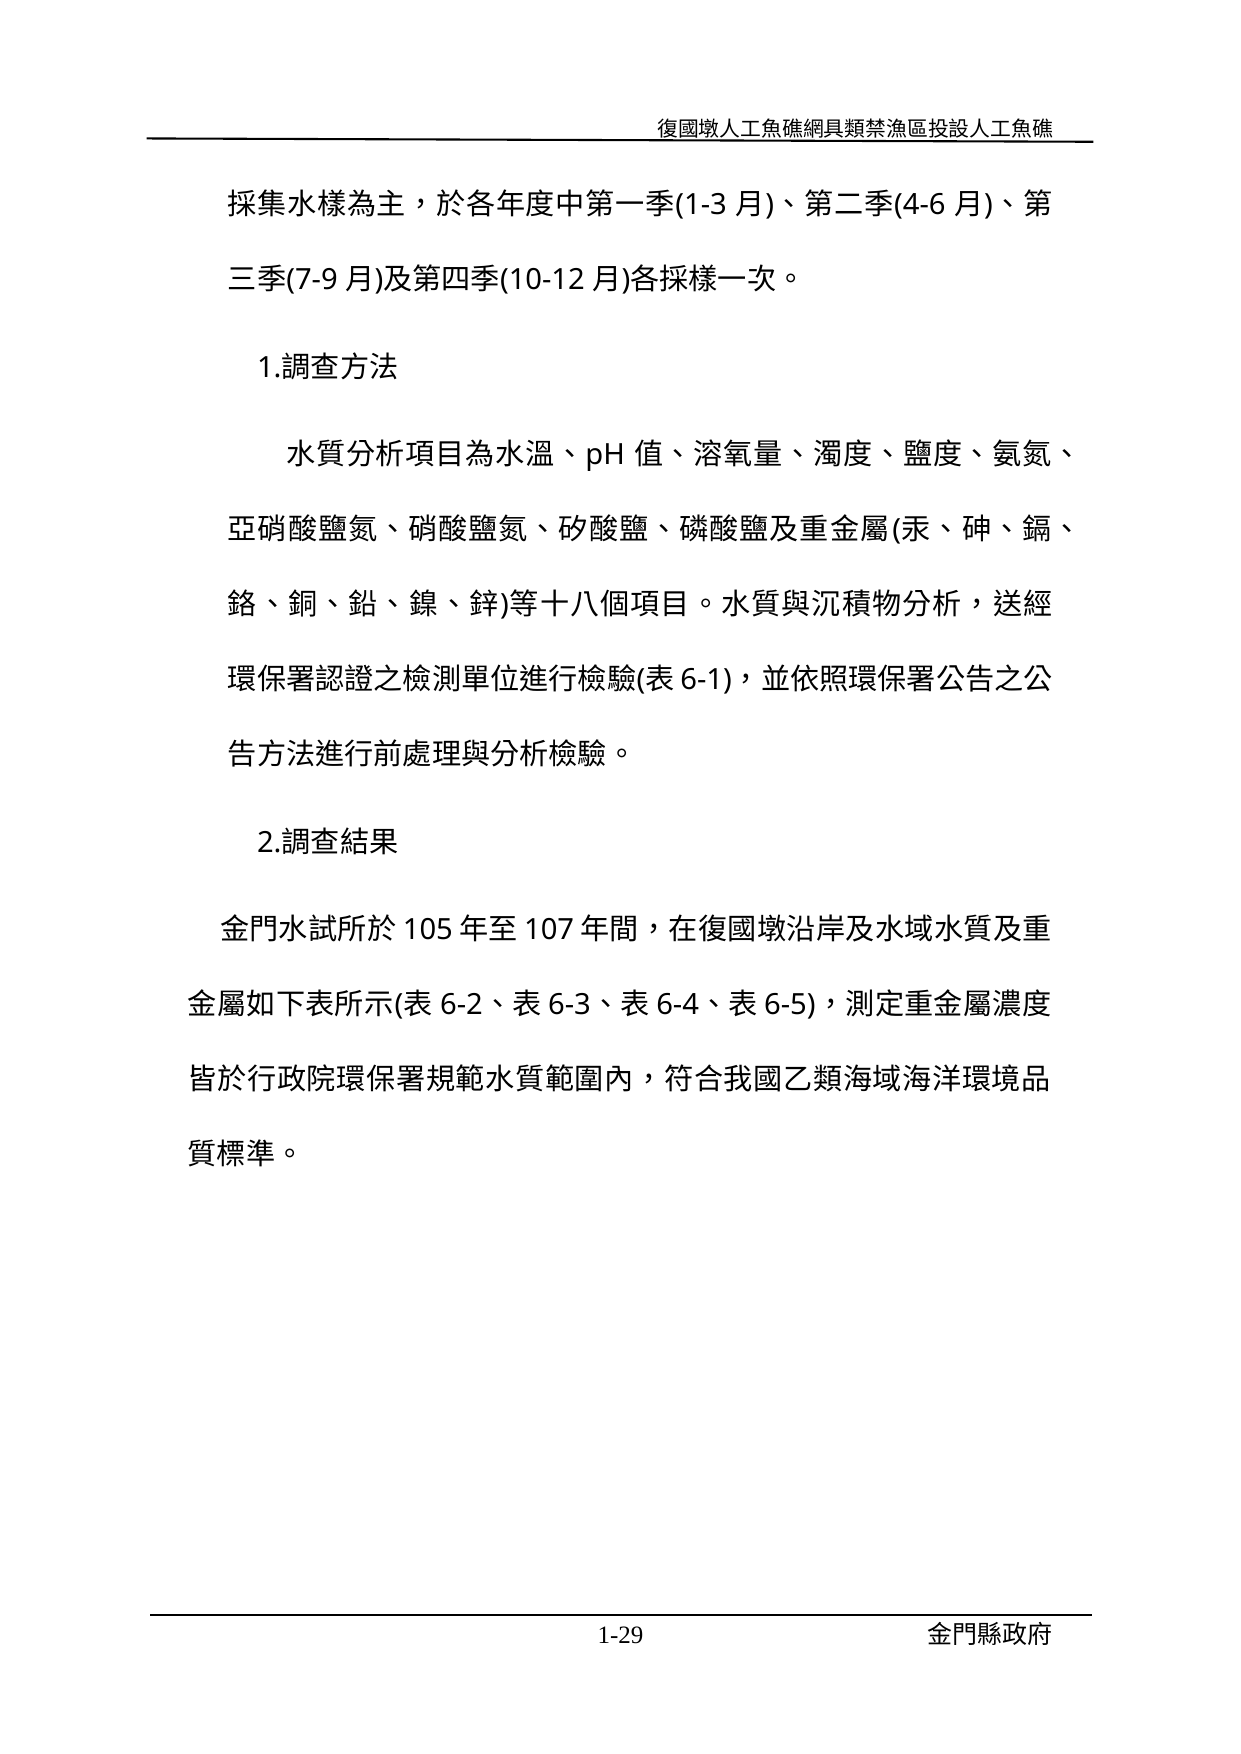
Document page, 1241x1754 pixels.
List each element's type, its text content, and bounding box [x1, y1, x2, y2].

text 1.調查方法 [228, 327, 1053, 402]
text 2.調查結果 [228, 802, 1053, 877]
text 金門水試所於105年至107年間，在復國墩沿岸及水域水質及重金屬如下表所示(表 6-2、表6-3、表6-4、表6-5)，測定重金屬濃度皆於行政院環保署規範水質範圍內，符合我國乙類海域海洋環境品質標準。 [187, 889, 1053, 1189]
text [228, 164, 1053, 314]
text 水質分析項目為水溫、pH 值、溶氧量、濁度、鹽度、氨氮、亞硝酸鹽氮、硝酸鹽氮、矽酸鹽、磷酸鹽及重金屬(汞、砷、鎘、鉻、銅、鉛、鎳、鋅)等十八個項目。水質與沉積物分析，送經環保署認證之檢測單位進行檢驗(表6-1)，並依照環保署公告之公告方法進行前處理與分析檢驗。 [228, 414, 1053, 789]
